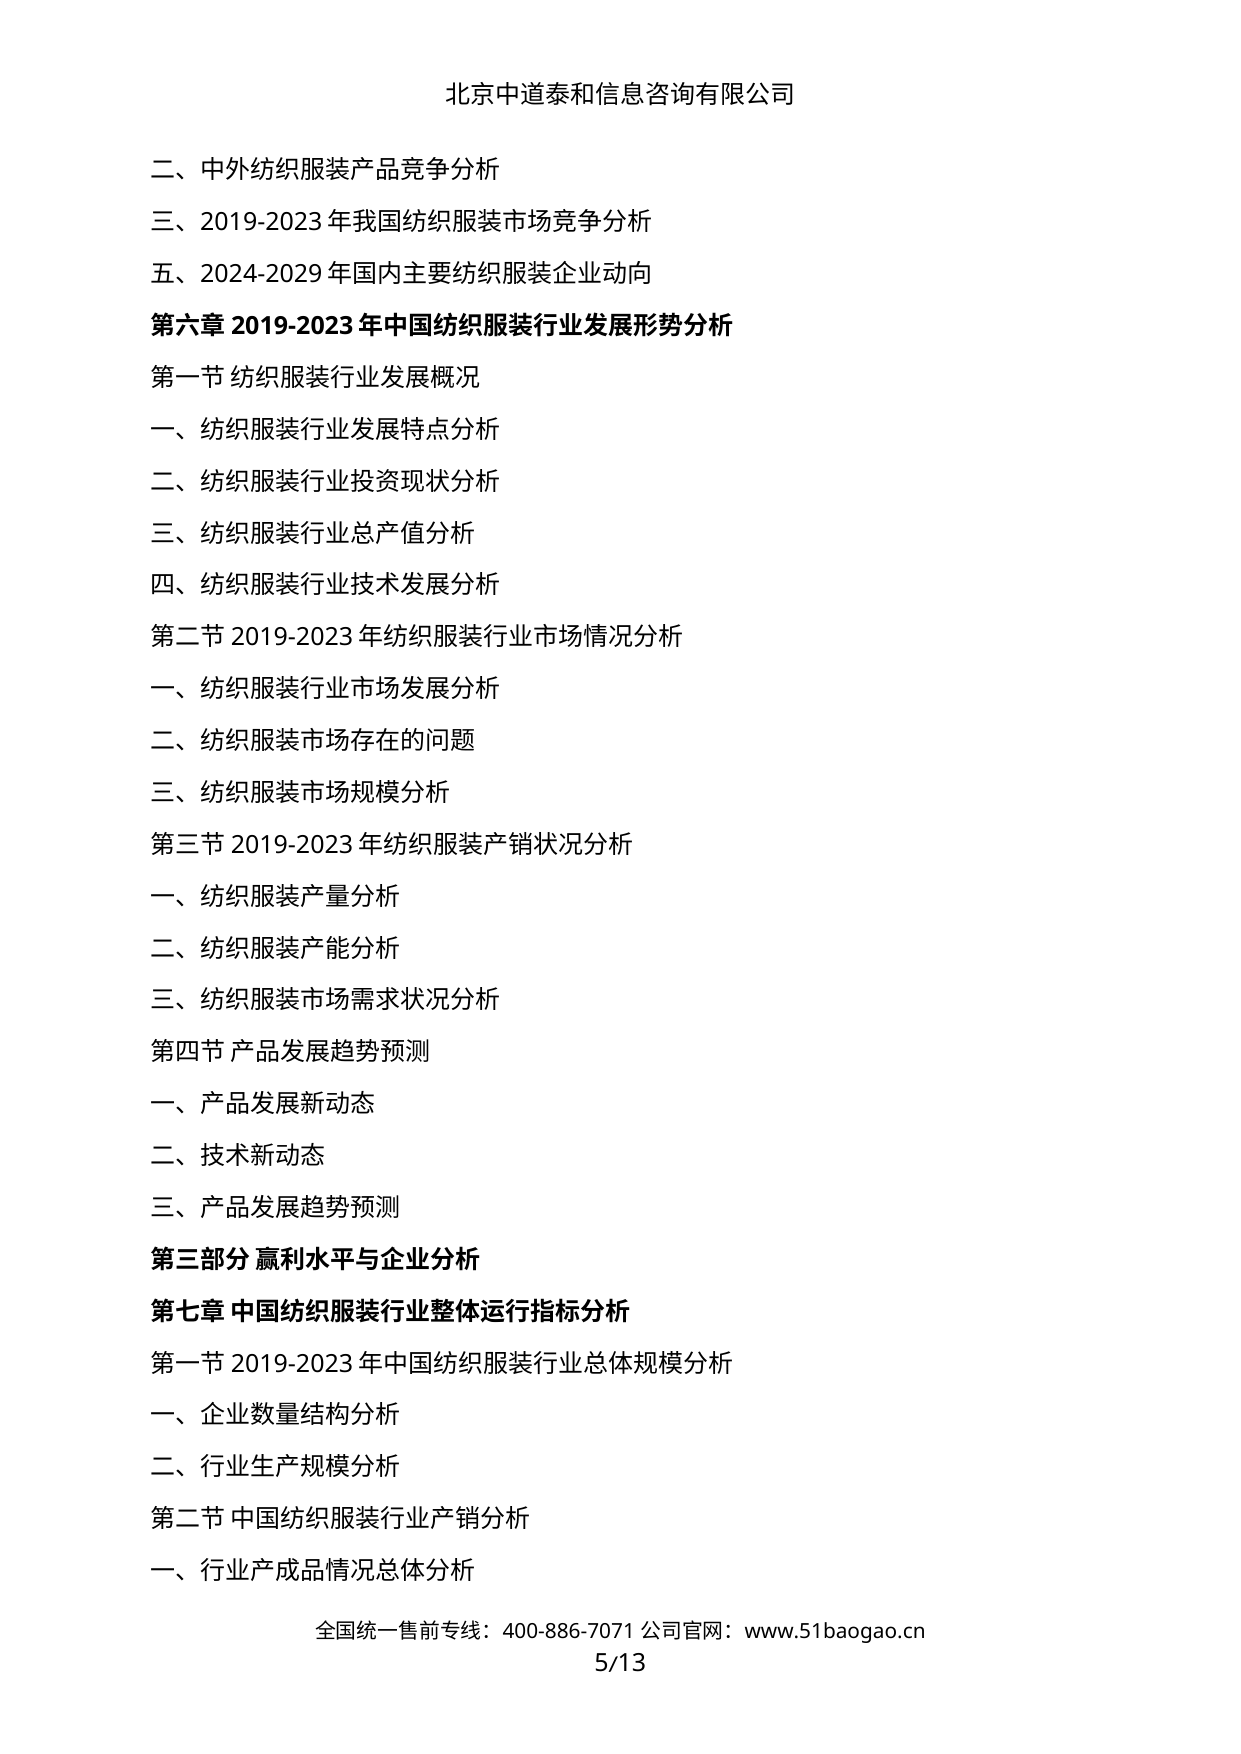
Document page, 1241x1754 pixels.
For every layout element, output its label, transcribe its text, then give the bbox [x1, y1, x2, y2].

text 一、纺织服装行业发展特点分析 [150, 409, 1090, 446]
text 第七章 中国纺织服装行业整体运行指标分析 [150, 1291, 1090, 1327]
text 第二节 2019-2023年纺织服装行业市场情况分析 [150, 617, 1090, 653]
text 一、纺织服装行业市场发展分析 [150, 669, 1090, 705]
text 一、纺织服装产量分析 [150, 876, 1090, 912]
text 第二节 中国纺织服装行业产销分析 [150, 1499, 1090, 1535]
text 三、2019-2023年我国纺织服装市场竞争分析 [150, 202, 1090, 238]
text 第一节 2019-2023年中国纺织服装行业总体规模分析 [150, 1343, 1090, 1379]
text 二、纺织服装产能分析 [150, 928, 1090, 964]
text 一、行业产成品情况总体分析 [150, 1551, 1090, 1587]
text 第三部分 赢利水平与企业分析 [150, 1239, 1090, 1276]
text 五、2024-2029年国内主要纺织服装企业动向 [150, 254, 1090, 290]
text 三、纺织服装市场规模分析 [150, 772, 1090, 809]
text 第四节 产品发展趋势预测 [150, 1032, 1090, 1068]
text 三、纺织服装行业总产值分析 [150, 513, 1090, 549]
text 一、产品发展新动态 [150, 1084, 1090, 1120]
text 二、行业生产规模分析 [150, 1447, 1090, 1483]
text 三、产品发展趋势预测 [150, 1187, 1090, 1224]
text 二、中外纺织服装产品竞争分析 [150, 150, 1090, 186]
text 一、企业数量结构分析 [150, 1395, 1090, 1431]
text 二、纺织服装行业投资现状分析 [150, 461, 1090, 497]
text 三、纺织服装市场需求状况分析 [150, 980, 1090, 1016]
text 第一节 纺织服装行业发展概况 [150, 357, 1090, 394]
text 二、纺织服装市场存在的问题 [150, 721, 1090, 757]
text 第三节 2019-2023年纺织服装产销状况分析 [150, 824, 1090, 861]
text 四、纺织服装行业技术发展分析 [150, 565, 1090, 601]
text 二、技术新动态 [150, 1136, 1090, 1172]
text 第六章 2019-2023年中国纺织服装行业发展形势分析 [150, 306, 1090, 342]
